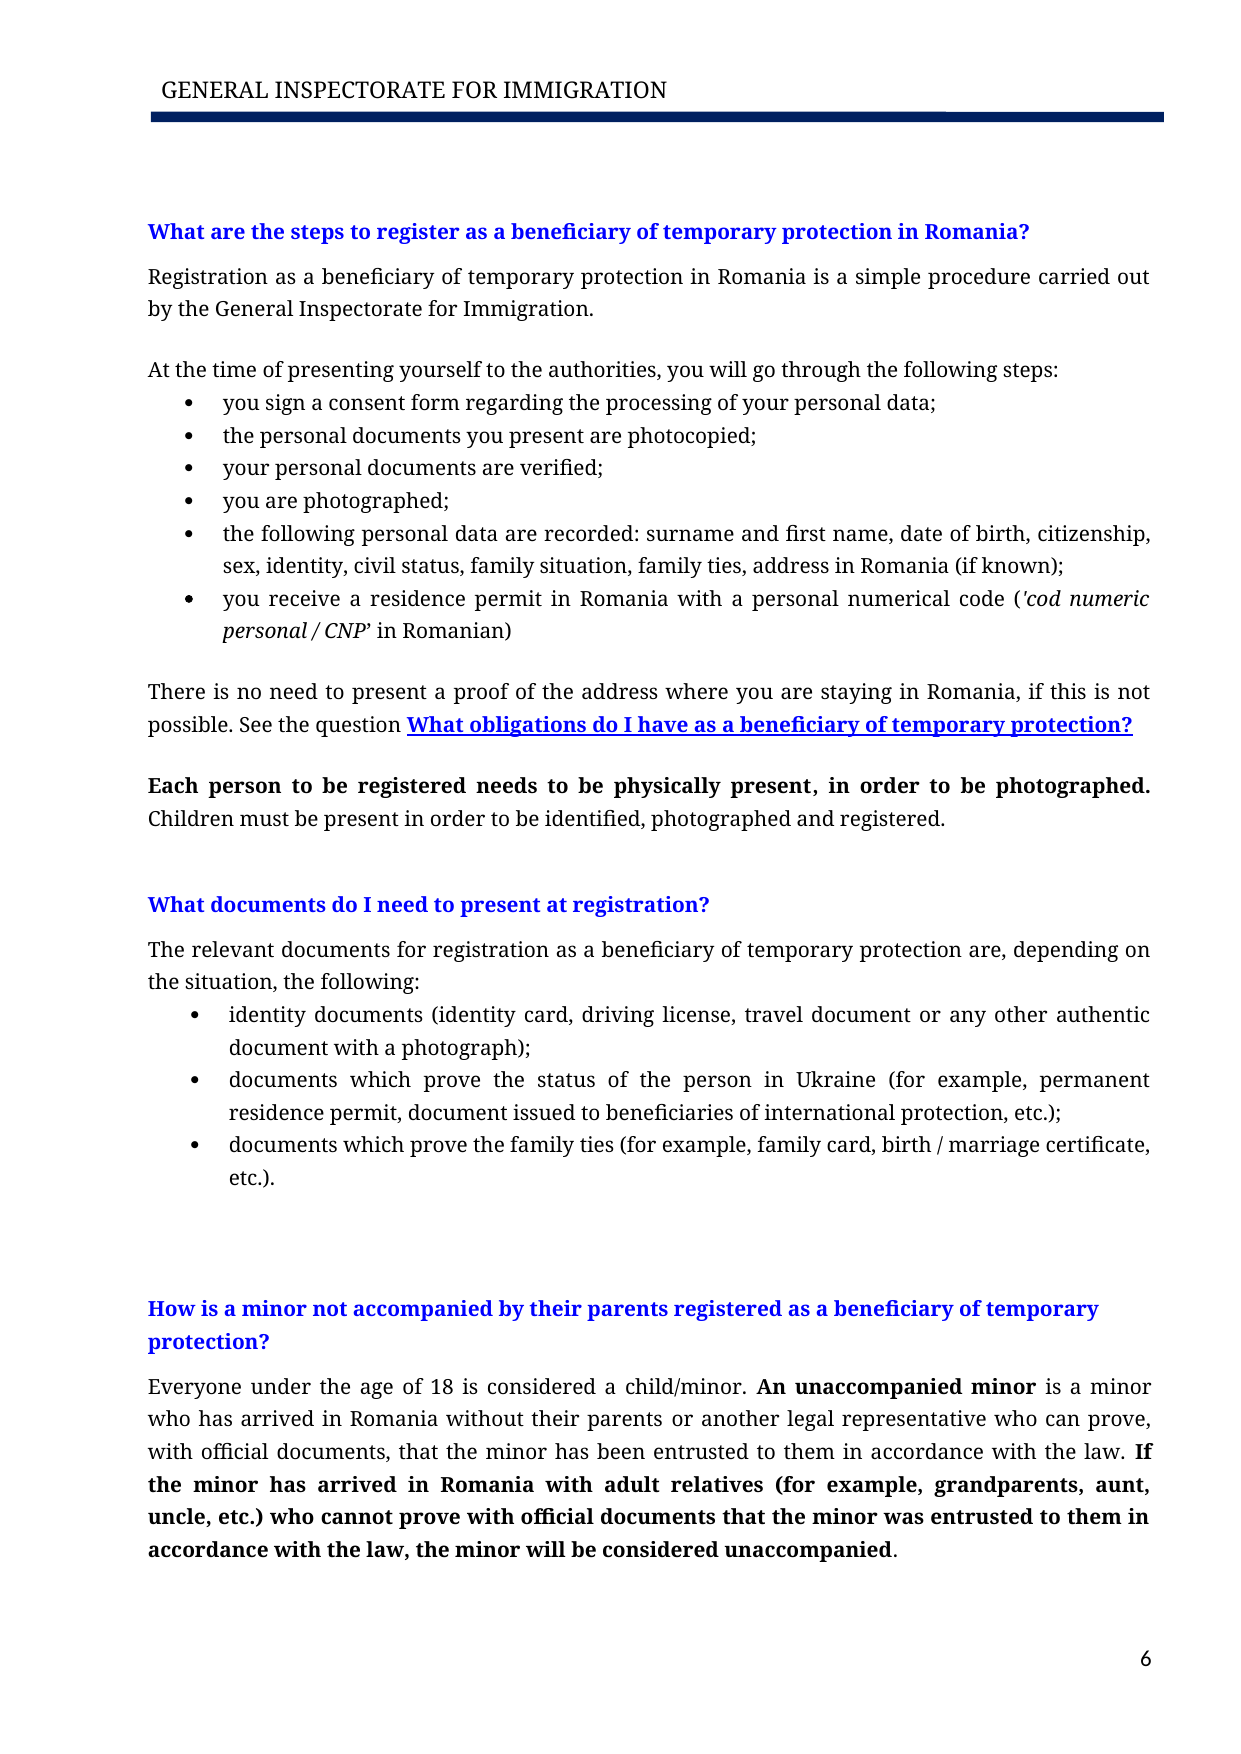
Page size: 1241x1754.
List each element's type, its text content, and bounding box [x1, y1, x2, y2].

list you are photographed; [185, 486, 1152, 514]
text The relevant documents for registration as a beneficiary of temporary protection are, depending on the situation, the following: [148, 935, 1152, 996]
list the personal documents you present are photocopied; [185, 421, 1152, 449]
list documents which prove the family ties (for example, family card, birth / marriage certificate, etc.). [191, 1131, 1152, 1192]
list identity documents (identity card, driving license, travel document or any other authentic document with a photograph); [191, 1000, 1152, 1061]
list the following personal data are recorded: surname and first name, date of birth, citizenship, sex, identity, civil status, family situation, family ties, address in Romania (if known); [185, 519, 1152, 580]
text There is no need to present a proof of the address where you are staying in Romania, if this is not possible. See the question What obligations do I have as a beneficiary of temporary protection? [148, 677, 1152, 738]
list documents which prove the status of the person in Ukraine (for example, permanent residence permit, document issued to beneficiaries of international protection, etc.); [191, 1065, 1152, 1126]
text At the time of presenting yourself to the authorities, you will go through the following steps: [148, 356, 1152, 384]
text Registration as a beneficiary of temporary protection in Romania is a simple procedure carried out by the General Inspectorate for Immigration. [148, 262, 1152, 323]
subtitle What are the steps to register as a beneficiary of temporary protection in Romania? [148, 217, 1152, 245]
subtitle What documents do I need to present at registration? [148, 890, 1152, 918]
list you receive a residence permit in Romania with a personal numerical code ('cod numeric personal / CNP’ in Romanian) [185, 584, 1152, 645]
text Everyone under the age of 18 is considered a child/minor. An unaccompanied minor is a minor who has arrived in Romania without their parents or another legal representative who can prove, with official documents, that the minor has been entrusted to them in accordance with the law. If the minor has arrived in Romania with adult relatives (for example, grandparents, aunt, uncle, etc.) who cannot prove with official documents that the minor was entrusted to them in accordance with the law, the minor will be considered unaccompanied. [148, 1372, 1152, 1563]
subtitle How is a minor not accompanied by their parents registered as a beneficiary of temporary protection? [148, 1294, 1152, 1355]
list your personal documents are verified; [185, 453, 1152, 482]
text Each person to be registered needs to be physically present, in order to be photographed. Children must be present in order to be identified, photographed and registered. [148, 771, 1152, 832]
list you sign a consent form regarding the processing of your personal data; [185, 388, 1152, 417]
